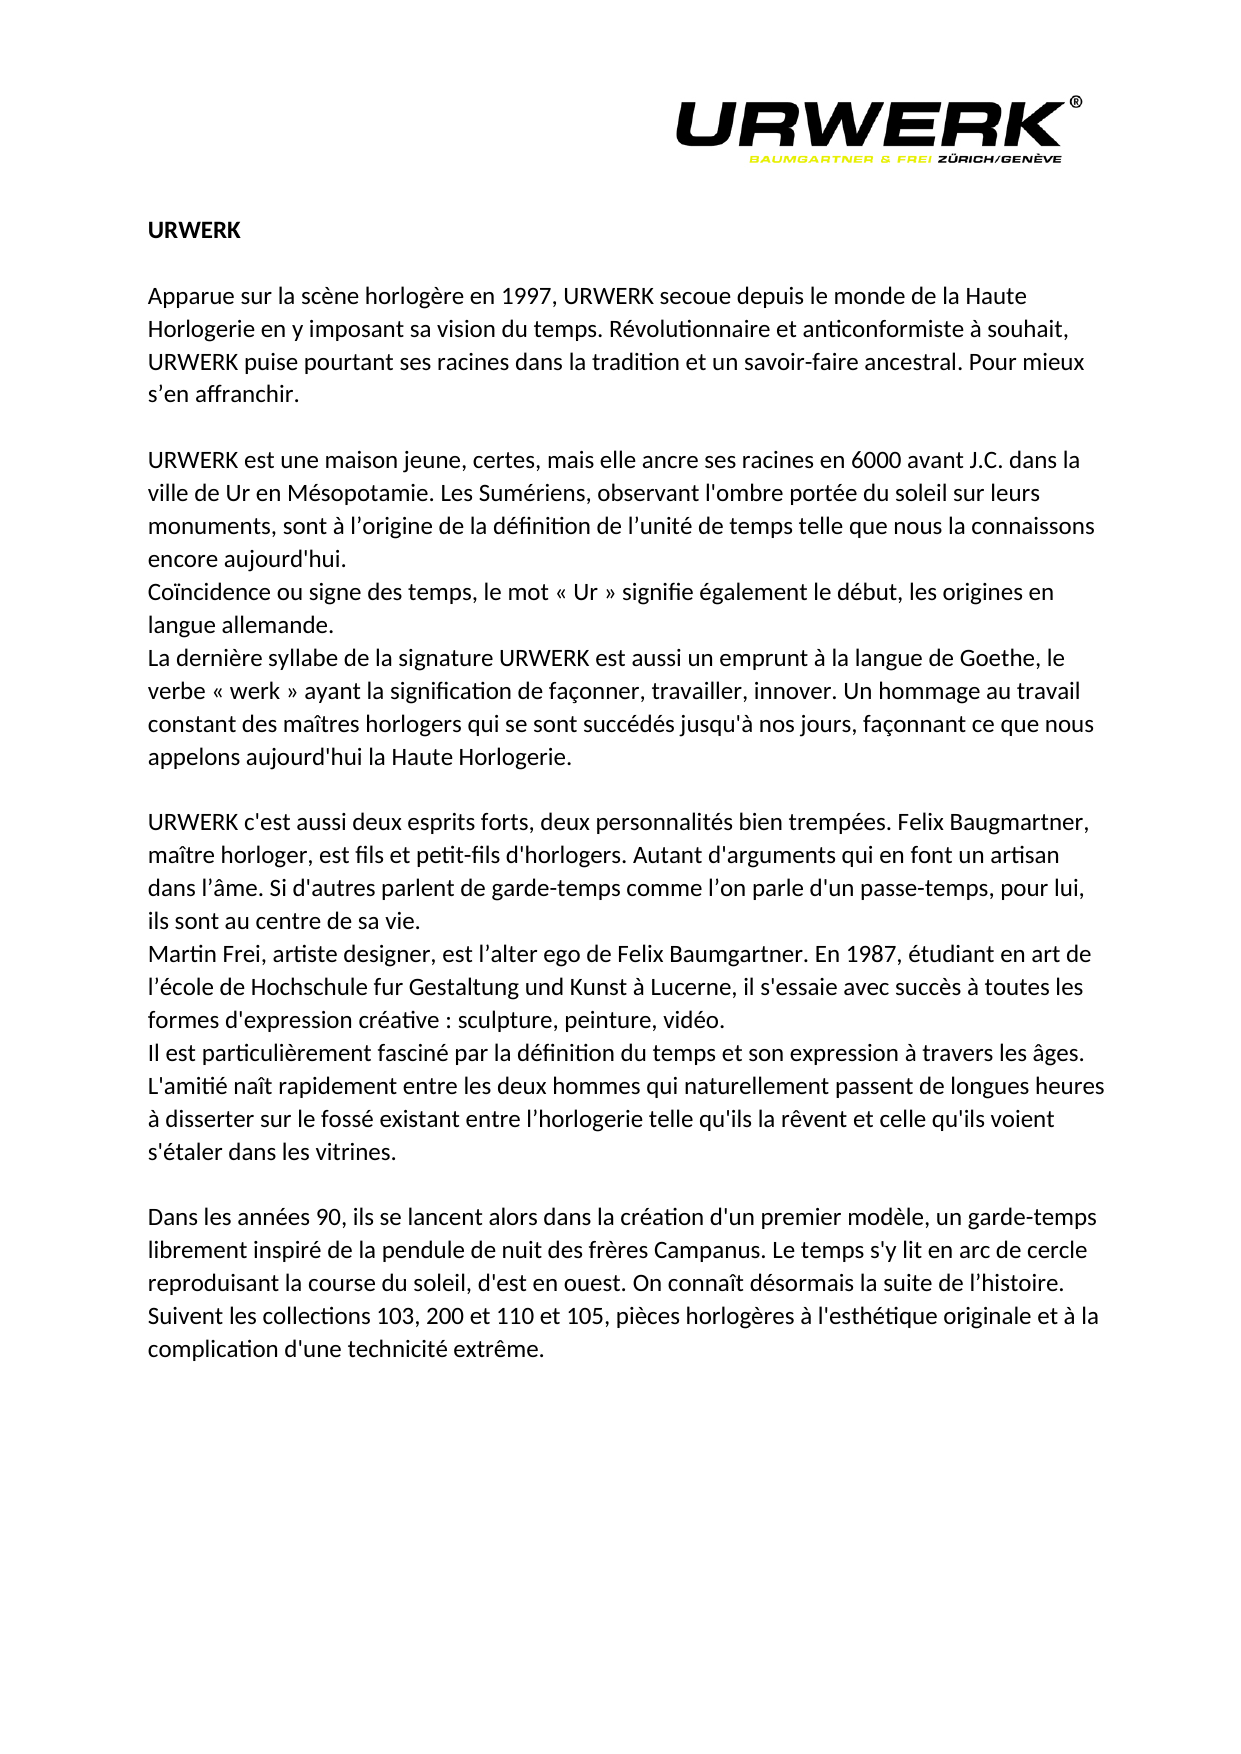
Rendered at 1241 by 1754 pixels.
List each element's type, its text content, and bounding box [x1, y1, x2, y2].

text Apparue sur la scène horlogère en 1997, URWERK secoue depuis le monde de la Haute Horlogerie en y imposant sa vision du temps. Révolutionnaire et anticonformiste à souhait, URWERK puise pourtant ses racines dans la tradition et un savoir-faire ancestral. Pour mieux s’en affranchir. [148, 280, 1107, 409]
text URWERK [148, 214, 1107, 244]
text URWERK est une maison jeune, certes, mais elle ancre ses racines en 6000 avant J.C. dans la ville de Ur en Mésopotamie. Les Sumériens, observant l'ombre portée du soleil sur leurs monuments, sont à l’origine de la définition de l’unité de temps telle que nous la connaissons encore aujourd'hui. [148, 444, 1107, 574]
text Martin Frei, artiste designer, est l’alter ego de Felix Baumgartner. En 1987, étudiant en art de l’école de Hochschule fur Gestaltung und Kunst à Lucerne, il s'essaie avec succès à toutes les formes d'expression créative : sculpture, peinture, vidéo. [148, 938, 1107, 1034]
text URWERK c'est aussi deux esprits forts, deux personnalités bien trempées. Felix Baugmartner, maître horloger, est fils et petit-fils d'horlogers. Autant d'arguments qui en font un artisan dans l’âme. Si d'autres parlent de garde-temps comme l’on parle d'un passe-temps, pour lui, ils sont au centre de sa vie. [148, 807, 1107, 936]
text Il est particulièrement fasciné par la définition du temps et son expression à travers les âges. [148, 1037, 1107, 1067]
text L'amitié naît rapidement entre les deux hommes qui naturellement passent de longues heures à disserter sur le fossé existant entre l’horlogerie telle qu'ils la rêvent et celle qu'ils voient s'étaler dans les vitrines. [148, 1070, 1107, 1166]
picture [638, 73, 1108, 182]
text Dans les années 90, ils se lancent alors dans la création d'un premier modèle, un garde-temps librement inspiré de la pendule de nuit des frères Campanus. Le temps s'y lit en arc de cercle reproduisant la course du soleil, d'est en ouest. On connaît désormais la suite de l’histoire. Suivent les collections 103, 200 et 110 et 105, pièces horlogères à l'esthétique originale et à la complication d'une technicité extrême. [148, 1202, 1107, 1364]
text Coïncidence ou signe des temps, le mot « Ur » signifie également le début, les origines en langue allemande. [148, 576, 1107, 639]
text La dernière syllabe de la signature URWERK est aussi un emprunt à la langue de Goethe, le verbe « werk » ayant la signification de façonner, travailler, innover. Un hommage au travail constant des maîtres horlogers qui se sont succédés jusqu'à nos jours, façonnant ce que nous appelons aujourd'hui la Haute Horlogerie. [148, 642, 1107, 771]
